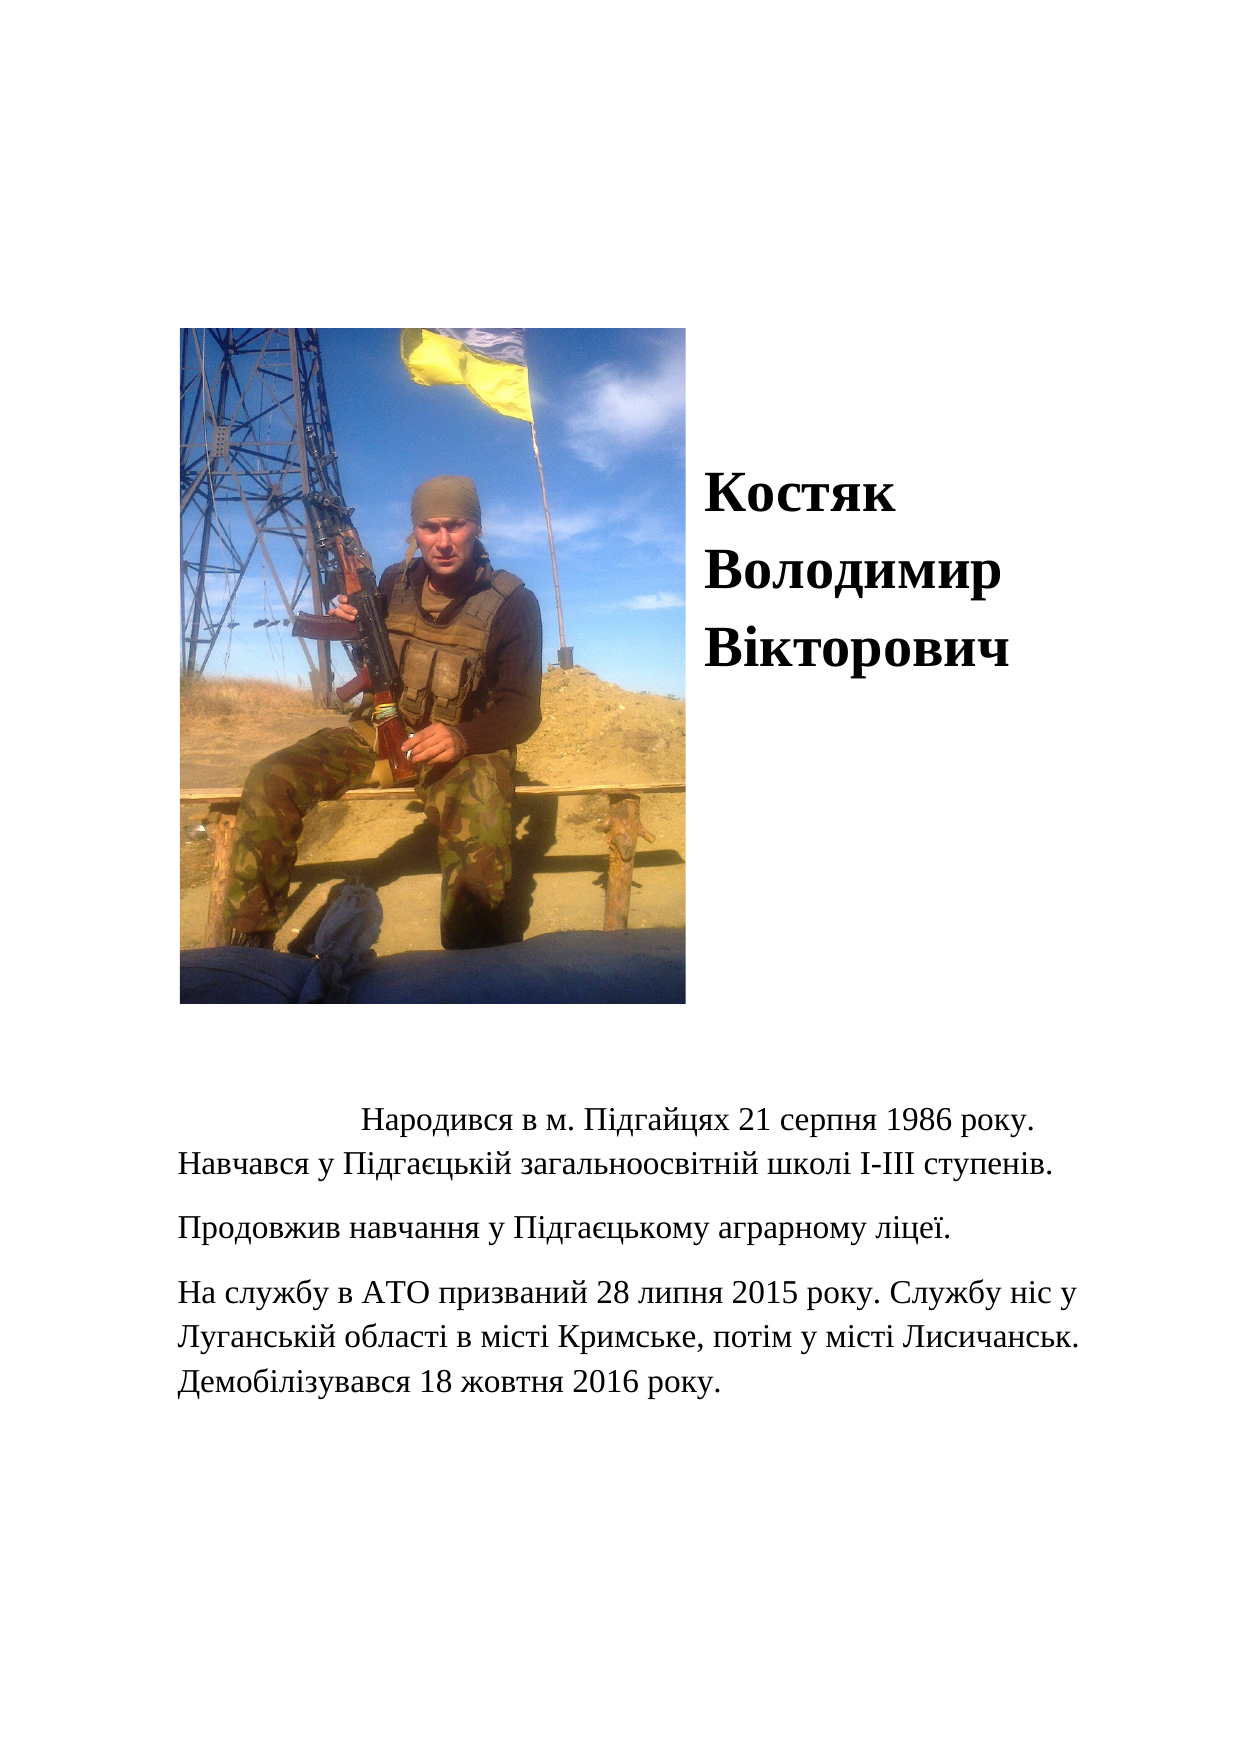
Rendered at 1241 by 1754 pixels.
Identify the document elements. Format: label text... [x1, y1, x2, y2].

text Продовжив навчання у Підгаєцькому аграрному ліцеї. [177, 1208, 1152, 1246]
picture [179, 328, 686, 1004]
text Костяк Володимир Вікторович [686, 457, 1152, 679]
text Народився в м. Підгайцях 21 серпня 1986 року. Навчався у Підгаєцькій загальноосвітній школі І-ІІІ ступенів. [177, 1099, 1152, 1181]
text На службу в АТО призваний 28 липня 2015 року. Службу ніс у Луганській області в місті Кримське, потім у місті Лисичанськ. Демобілізувався 18 жовтня 2016 року. [177, 1273, 1152, 1399]
